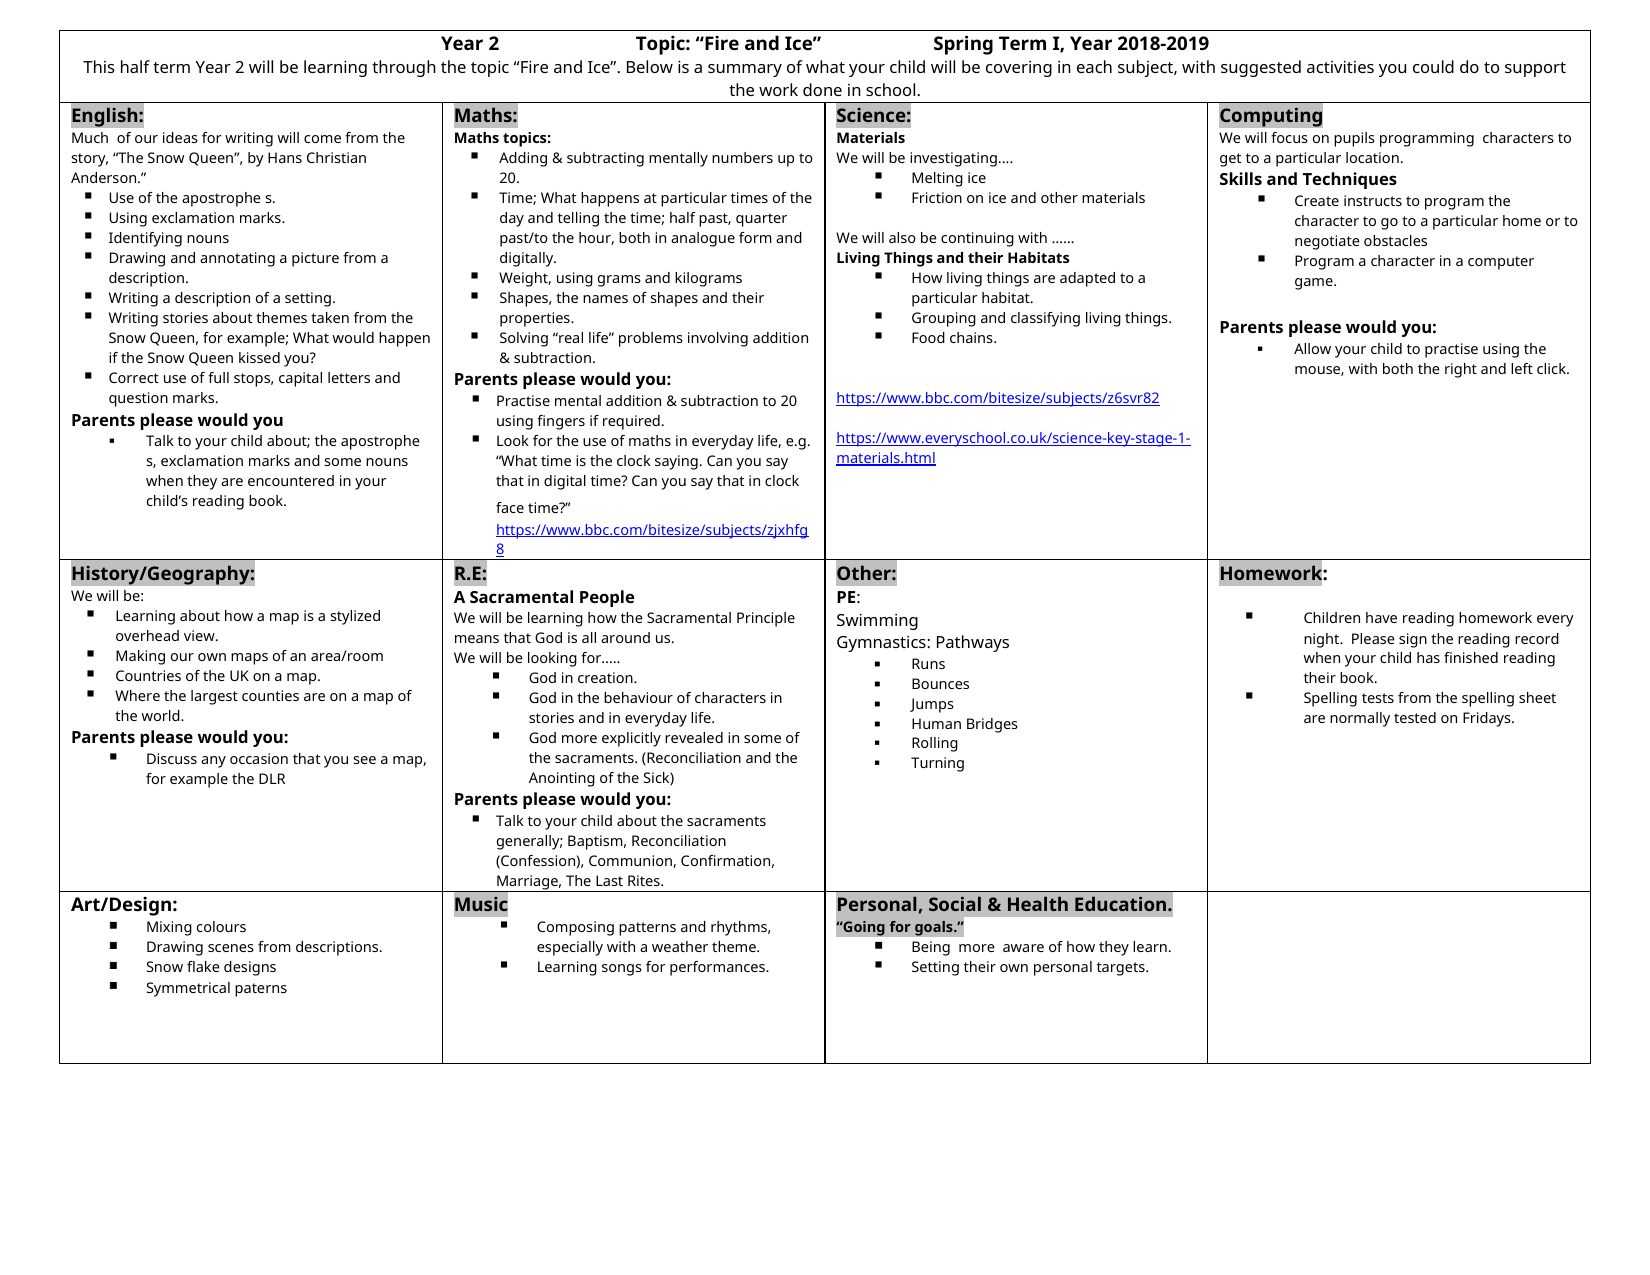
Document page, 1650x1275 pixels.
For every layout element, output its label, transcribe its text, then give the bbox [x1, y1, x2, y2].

table_cell Homework: Children have reading homework every night. Please sign the reading record when your child has finished reading their book. Spelling tests from the spelling sheet are normally tested on Fridays. [1208, 560, 1590, 891]
table_cell Maths: Maths topics: Adding & subtracting mentally numbers up to 20. Time; What happens at particular times of the day and telling the time; half past, quarter past/to the hour, both in analogue form and digitally. Weight, using grams and kilograms Shapes, the names of shapes and their properties. Solving “real life” problems involving addition & subtraction. Parents please would you: Practise mental addition & subtraction to 20 using fingers if required. Look for the use of maths in everyday life, e.g. “What time is the clock saying. Can you say that in digital time? Can you say that in clock face time?” https://www.bbc.com/bitesize/subjects/zjxhfg8 [443, 103, 824, 559]
table_cell English: Much of our ideas for writing will come from the story, “The Snow Queen”, by Hans Christian Anderson.” Use of the apostrophe s. Using exclamation marks. Identifying nouns Drawing and annotating a picture from a description. Writing a description of a setting. Writing stories about themes taken from the Snow Queen, for example; What would happen if the Snow Queen kissed you? Correct use of full stops, capital letters and question marks. Parents please would you Talk to your child about; the apostrophe s, exclamation marks and some nouns when they are encountered in your child’s reading book. [60, 103, 442, 559]
table_cell Other: PE: Swimming Gymnastics: Pathways Runs Bounces Jumps Human Bridges Rolling Turning [826, 560, 1207, 891]
table_cell [1208, 892, 1590, 1063]
table_cell Science: Materials We will be investigating.... Melting ice Friction on ice and other materials We will also be continuing with …… Living Things and their Habitats How living things are adapted to a particular habitat. Grouping and classifying living things. Food chains. https://www.bbc.com/bitesize/subjects/z6svr82 https://www.everyschool.co.uk/science-key-stage-1-materials.html [826, 103, 1207, 559]
table_cell History/Geography: We will be: Learning about how a map is a stylized overhead view. Making our own maps of an area/room Countries of the UK on a map. Where the largest counties are on a map of the world. Parents please would you: Discuss any occasion that you see a map, for example the DLR [60, 560, 442, 891]
table_header Year 2 Topic: “Fire and Ice” Spring Term I, Year 2018-2019 This half term Year 2 will be learning through the topic “Fire and Ice”. Below is a summary of what your child will be covering in each subject, with suggested activities you could do to support the work done in school. [60, 31, 1590, 102]
table_cell Music Composing patterns and rhythms, especially with a weather theme. Learning songs for performances. [443, 892, 824, 1063]
table_cell Computing We will focus on pupils programming characters to get to a particular location. Skills and Techniques Create instructs to program the character to go to a particular home or to negotiate obstacles Program a character in a computer game. Parents please would you: Allow your child to practise using the mouse, with both the right and left click. [1208, 103, 1590, 559]
table_cell R.E: A Sacramental People We will be learning how the Sacramental Principle means that God is all around us. We will be looking for….. God in creation. God in the behaviour of characters in stories and in everyday life. God more explicitly revealed in some of the sacraments. (Reconciliation and the Anointing of the Sick) Parents please would you: Talk to your child about the sacraments generally; Baptism, Reconciliation (Confession), Communion, Confirmation, Marriage, The Last Rites. [443, 560, 824, 891]
table_cell Personal, Social & Health Education. “Going for goals.” Being more aware of how they learn. Setting their own personal targets. [826, 892, 1207, 1063]
table_cell Art/Design: Mixing colours Drawing scenes from descriptions. Snow flake designs Symmetrical paterns [60, 892, 442, 1063]
